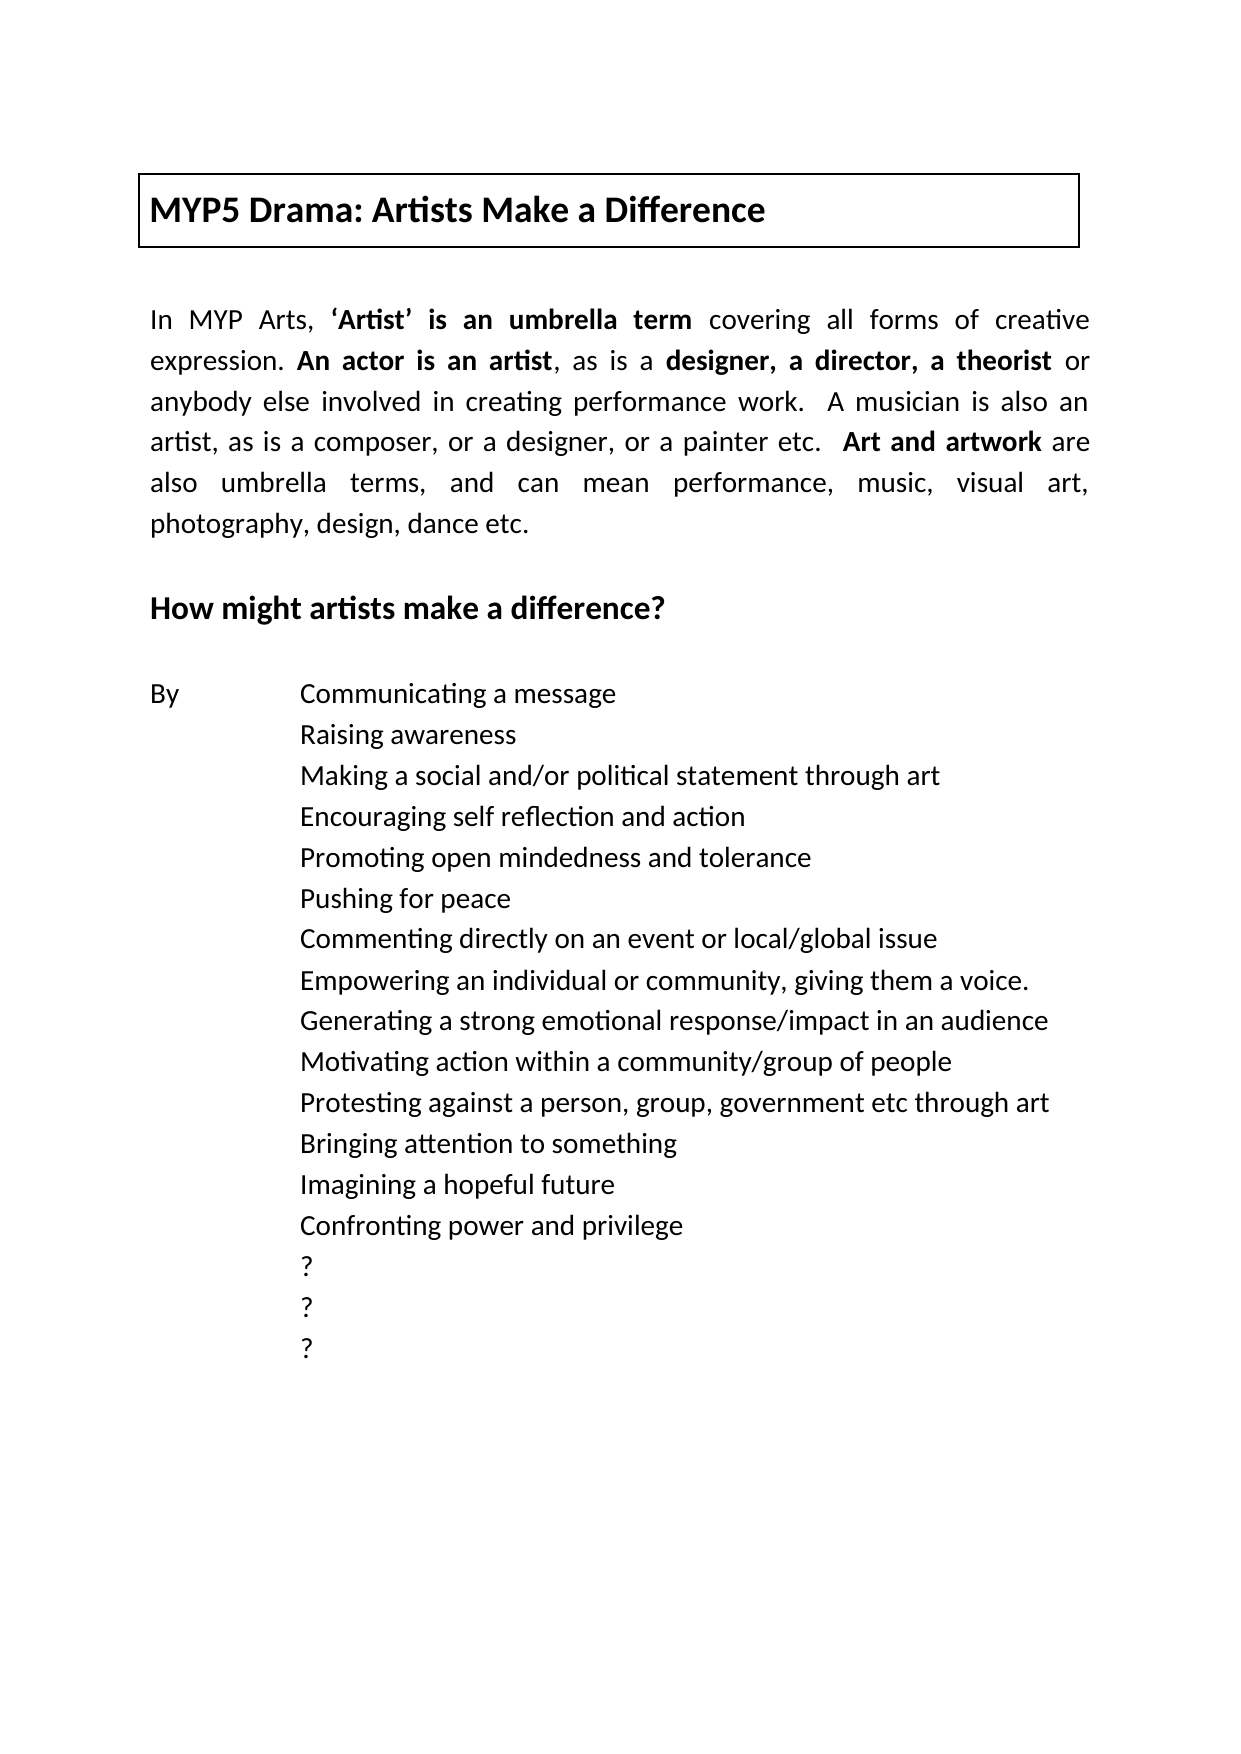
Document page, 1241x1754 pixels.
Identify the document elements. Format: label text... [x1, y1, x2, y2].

text How might artists make a difference? [150, 587, 1090, 628]
table_header MYP5 Drama: Artists Make a Difference [140, 175, 1078, 246]
text Promoting open mindedness and tolerance [300, 839, 1090, 874]
text ? [300, 1330, 1090, 1366]
text Making a social and/or political statement through art [300, 757, 1090, 792]
text Generating a strong emotional response/impact in an audience [300, 1002, 1090, 1038]
text Protesting against a person, group, government etc through art [300, 1084, 1090, 1120]
text Confronting power and privilege [300, 1207, 1090, 1243]
text In MYP Arts, ‘Artist’ is an umbrella term covering all forms of creative expression. An actor is an artist, as is a designer, a director, a theorist or anybody else involved in creating performance work. A musician is also an artist, as is a composer, or a designer, or a painter etc. Art and artwork are also umbrella terms, and can mean performance, music, visual art, photography, design, dance etc. [150, 301, 1090, 541]
text ? [300, 1289, 1090, 1325]
text Pushing for peace [300, 880, 1090, 915]
text Imagining a hopeful future [300, 1166, 1090, 1202]
text Encouraging self reflection and action [300, 798, 1090, 833]
text Raising awareness [300, 716, 1090, 752]
text Bringing attention to something [300, 1125, 1090, 1161]
text Motivating action within a community/group of people [300, 1043, 1090, 1079]
text By Communicating a message [150, 675, 1090, 711]
text Empowering an individual or community, giving them a voice. [300, 962, 1090, 997]
text ? [300, 1248, 1090, 1284]
text Commenting directly on an event or local/global issue [300, 921, 1090, 956]
